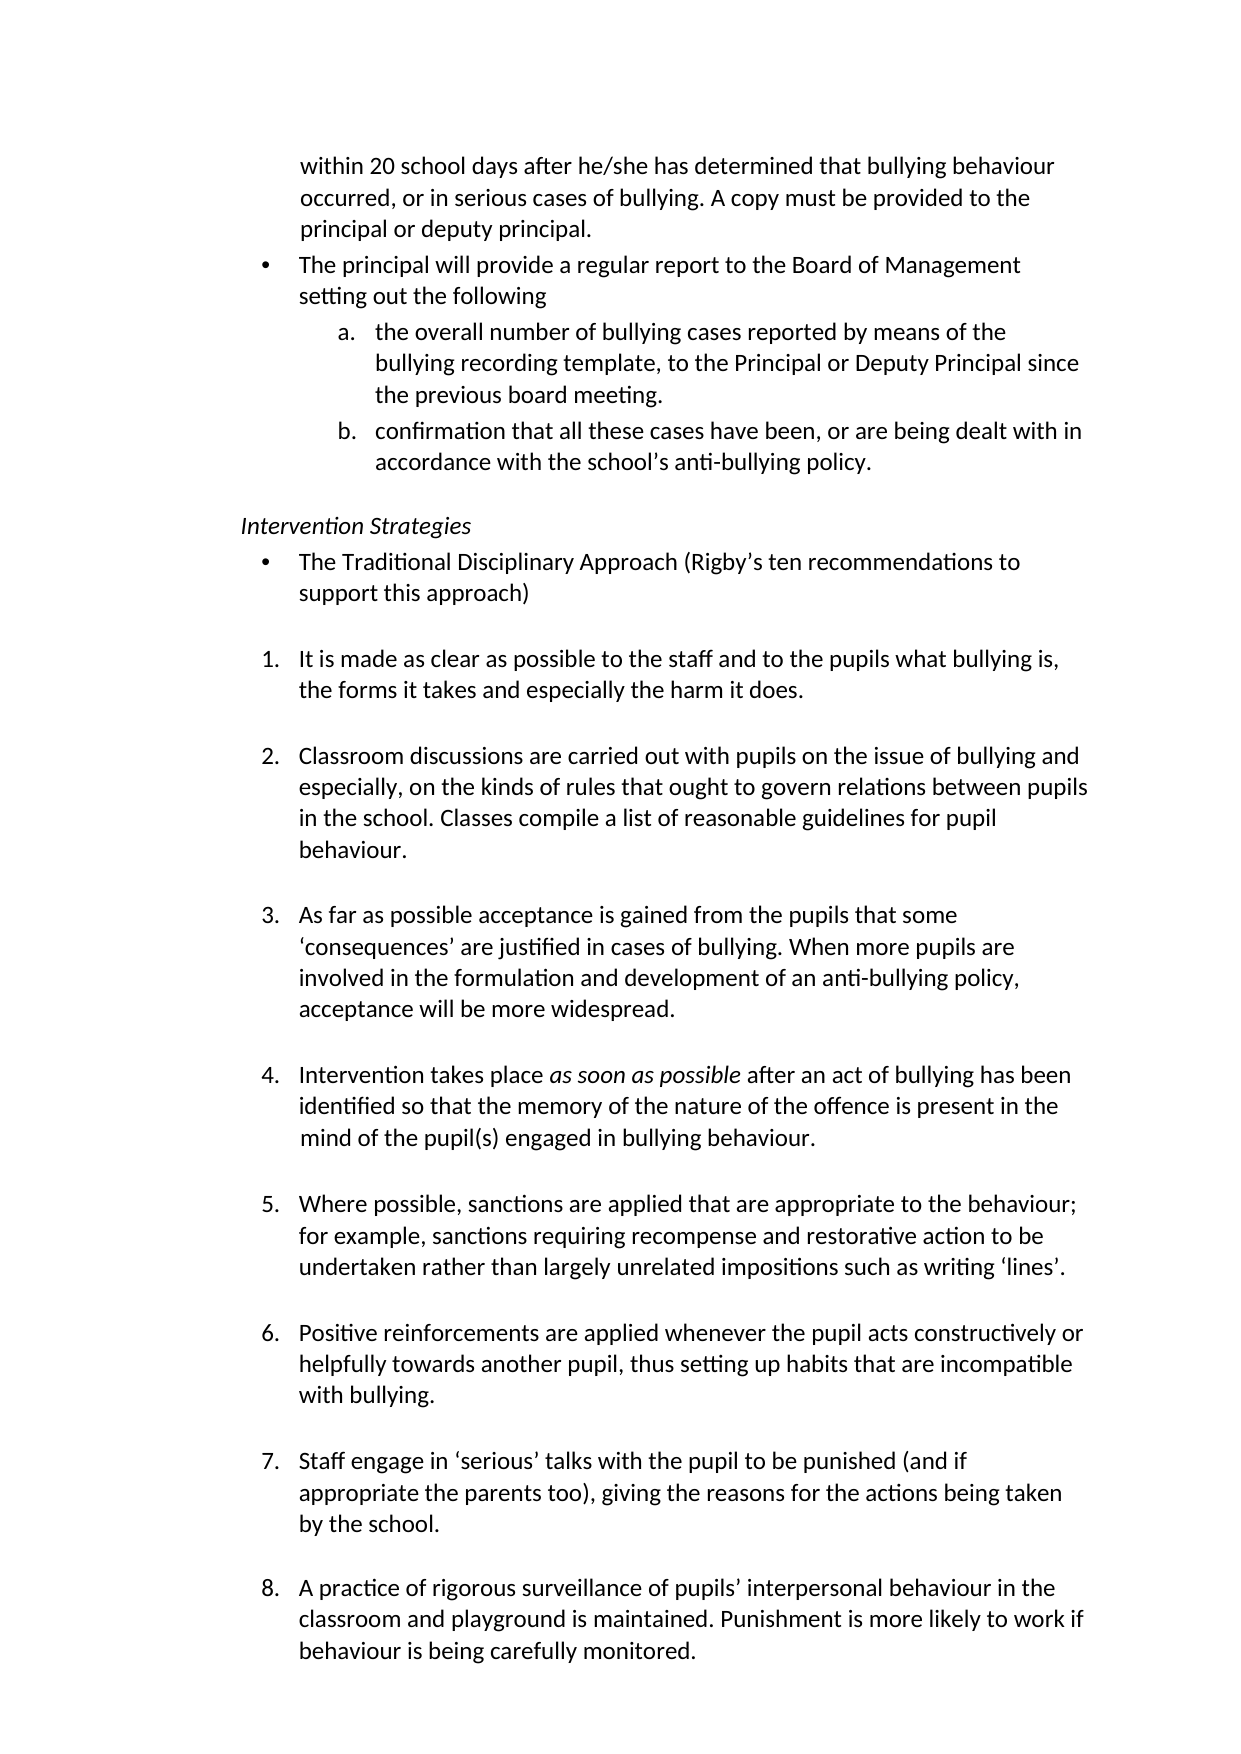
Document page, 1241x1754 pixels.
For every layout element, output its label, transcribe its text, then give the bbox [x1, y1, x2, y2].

list The principal will provide a regular report to the Board of Management setting out the following [261, 249, 1092, 311]
list Staff engage in ‘serious’ talks with the pupil to be punished (and if appropriate the parents too), giving the reasons for the actions being taken by the school. [261, 1445, 1092, 1538]
list It is made as clear as possible to the staff and to the pupils what bullying is, the forms it takes and especially the harm it does. [261, 643, 1092, 705]
text mind of the pupil(s) engaged in bullying behaviour. [300, 1122, 1092, 1152]
list The Traditional Disciplinary Approach (Rigby’s ten recommendations to support this approach) [261, 546, 1092, 608]
list Intervention takes place as soon as possible after an act of bullying has been identified so that the memory of the nature of the offence is present in the [261, 1059, 1092, 1121]
list confirmation that all these cases have been, or are being dealt with in accordance with the school’s anti-bullying policy. [337, 415, 1092, 477]
list As far as possible acceptance is gained from the pupils that some ‘consequences’ are justified in cases of bullying. When more pupils are involved in the formulation and development of an anti-bullying policy, acceptance will be more widespread. [261, 899, 1092, 1024]
list the overall number of bullying cases reported by means of the bullying recording template, to the Principal or Deputy Principal since the previous board meeting. [337, 316, 1092, 409]
list A practice of rigorous surveillance of pupils’ interpersonal behaviour in the classroom and playground is maintained. Punishment is more likely to work if behaviour is being carefully monitored. [261, 1572, 1092, 1666]
list Classroom discussions are carried out with pupils on the issue of bullying and especially, on the kinds of rules that ought to govern relations between pupils in the school. Classes compile a list of reasonable guidelines for pupil behaviour. [261, 740, 1092, 864]
list Positive reinforcements are applied whenever the pupil acts constructively or helpfully towards another pupil, thus setting up habits that are incompatible with bullying. [261, 1317, 1092, 1410]
text within 20 school days after he/she has determined that bullying behaviour occurred, or in serious cases of bullying. A copy must be provided to the principal or deputy principal. [300, 150, 1092, 243]
list Where possible, sanctions are applied that are appropriate to the behaviour; for example, sanctions requiring recompense and restorative action to be undertaken rather than largely unrelated impositions such as writing ‘lines’. [261, 1189, 1092, 1282]
text Intervention Strategies [223, 511, 1135, 541]
